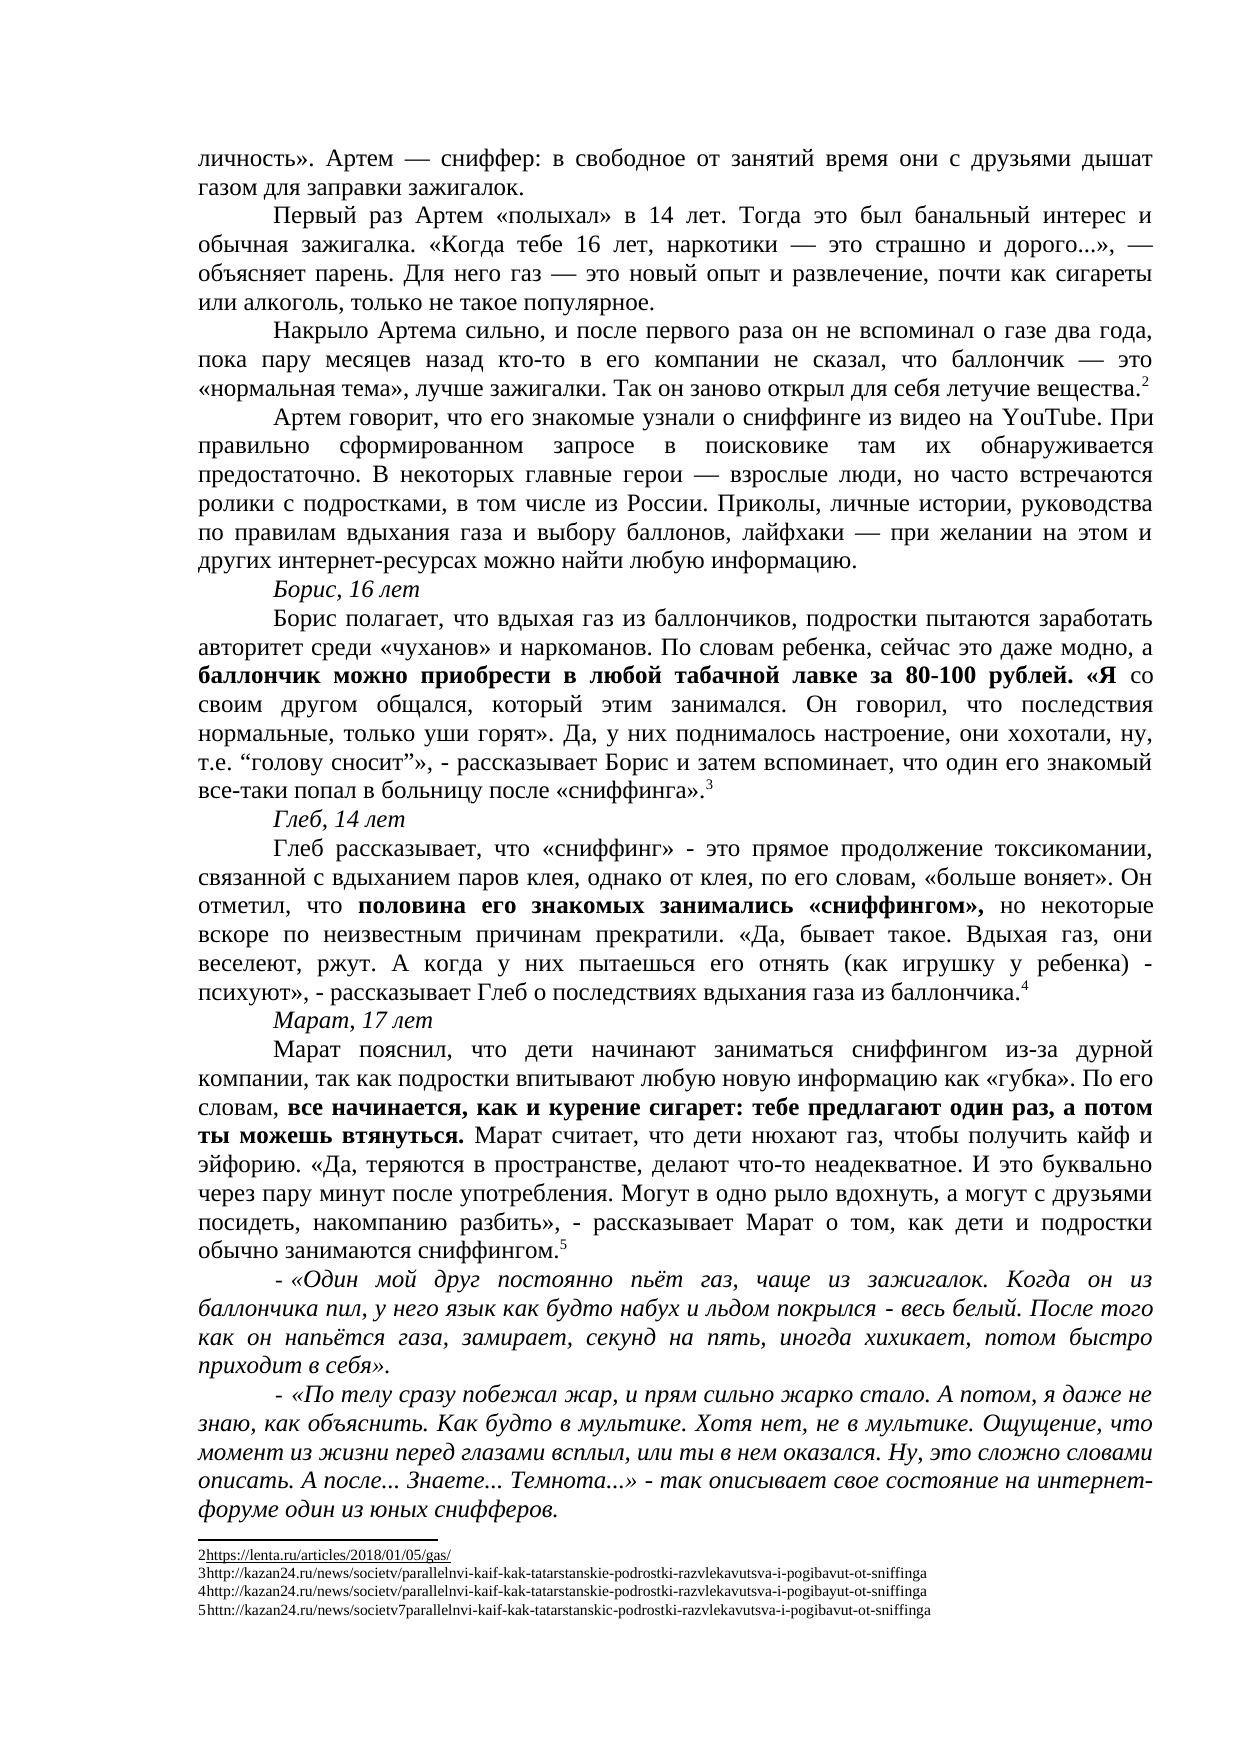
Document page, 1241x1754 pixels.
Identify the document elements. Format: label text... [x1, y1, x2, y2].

text Глеб, 14 лет [198, 804, 1154, 833]
text Глеб рассказывает, что «сниффинг» - это прямое продолжение токсикомании, связанной с вдыханием паров клея, однако от клея, по его словам, «больше воняет». Он отметил, что половина его знакомых занимались «сниффингом», но некоторые вскоре по неизвестным причинам прекратили. «Да, бывает такое. Вдыхая газ, они веселеют, ржут. А когда у них пытаешься его отнять (как игрушку у ребенка) - психуют», - рассказывает Глеб о последствиях вдыхания газа из баллончика. [198, 833, 1154, 1006]
text Марат пояснил, что дети начинают заниматься сниффингом из-за дурной компании, так как подростки впитывают любую новую информацию как «губка». По его словам, все начинается, как и курение сигарет: тебе предлагают один раз, а потом ты можешь втянуться. Марат считает, что дети нюхают газ, чтобы получить кайф и эйфорию. «Да, теряются в пространстве, делают что-то неадекватное. И это буквально через пару минут после употребления. Могут в одно рыло вдохнуть, а могут с друзьями посидеть, накомпанию разбить», - рассказывает Марат о том, как дети и подростки обычно занимаются сниффингом. [198, 1034, 1154, 1264]
text Борис, 16 лет [198, 574, 1154, 603]
list «Один мой друг постоянно пьёт газ, чаще из зажигалок. Когда он из баллончика пил, у него язык как будто набух и льдом покрылся - весь белый. После того как он напьётся газа, замирает, секунд на пять, иногда хихикает, потом быстро приходит в себя». [198, 1264, 1154, 1379]
list «По телу сразу побежал жар, и прям сильно жарко стало. А потом, я даже не знаю, как объяснить. Как будто в мультике. Хотя нет, не в мультике. Ощущение, что момент из жизни перед глазами всплыл, или ты в нем оказался. Ну, это сложно словами описать. А после... Знаете... Темнота...» - так описывает свое состояние на интернет- форуме один из юных снифферов. [198, 1379, 1154, 1523]
text Накрыло Артема сильно, и после первого раза он не вспоминал о газе два года, пока пару месяцев назад кто-то в его компании не сказал, что баллончик — это «нормальная тема», лучше зажигалки. Так он заново открыл для себя летучие вещества. [198, 316, 1154, 402]
text Первый раз Артем «полыхал» в 14 лет. Тогда это был банальный интерес и обычная зажигалка. «Когда тебе 16 лет, наркотики — это страшно и дорого...», — объясняет парень. Для него газ — это новый опыт и развлечение, почти как сигареты или алкоголь, только не такое популярное. [198, 201, 1154, 316]
text Артем говорит, что его знакомые узнали о сниффинге из видео на YouTube. При правильно сформированном запросе в поисковике там их обнаруживается предостаточно. В некоторых главные герои — взрослые люди, но часто встречаются ролики с подростками, в том числе из России. Приколы, личные истории, руководства по правилам вдыхания газа и выбору баллонов, лайфхаки — при желании на этом и других интернет-ресурсах можно найти любую информацию. [198, 402, 1154, 574]
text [198, 143, 1154, 201]
text Марат, 17 лет [198, 1006, 1154, 1034]
text Борис полагает, что вдыхая газ из баллончиков, подростки пытаются заработать авторитет среди «чуханов» и наркоманов. По словам ребенка, сейчас это даже модно, а баллончик можно приобрести в любой табачной лавке за 80-100 рублей. «Я со своим другом общался, который этим занимался. Он говорил, что последствия нормальные, только уши горят». Да, у них поднималось настроение, они хохотали, ну, т.е. “голову сносит”», - рассказывает Борис и затем вспоминает, что один его знакомый все-таки попал в больницу после «сниффинга». [198, 603, 1154, 804]
